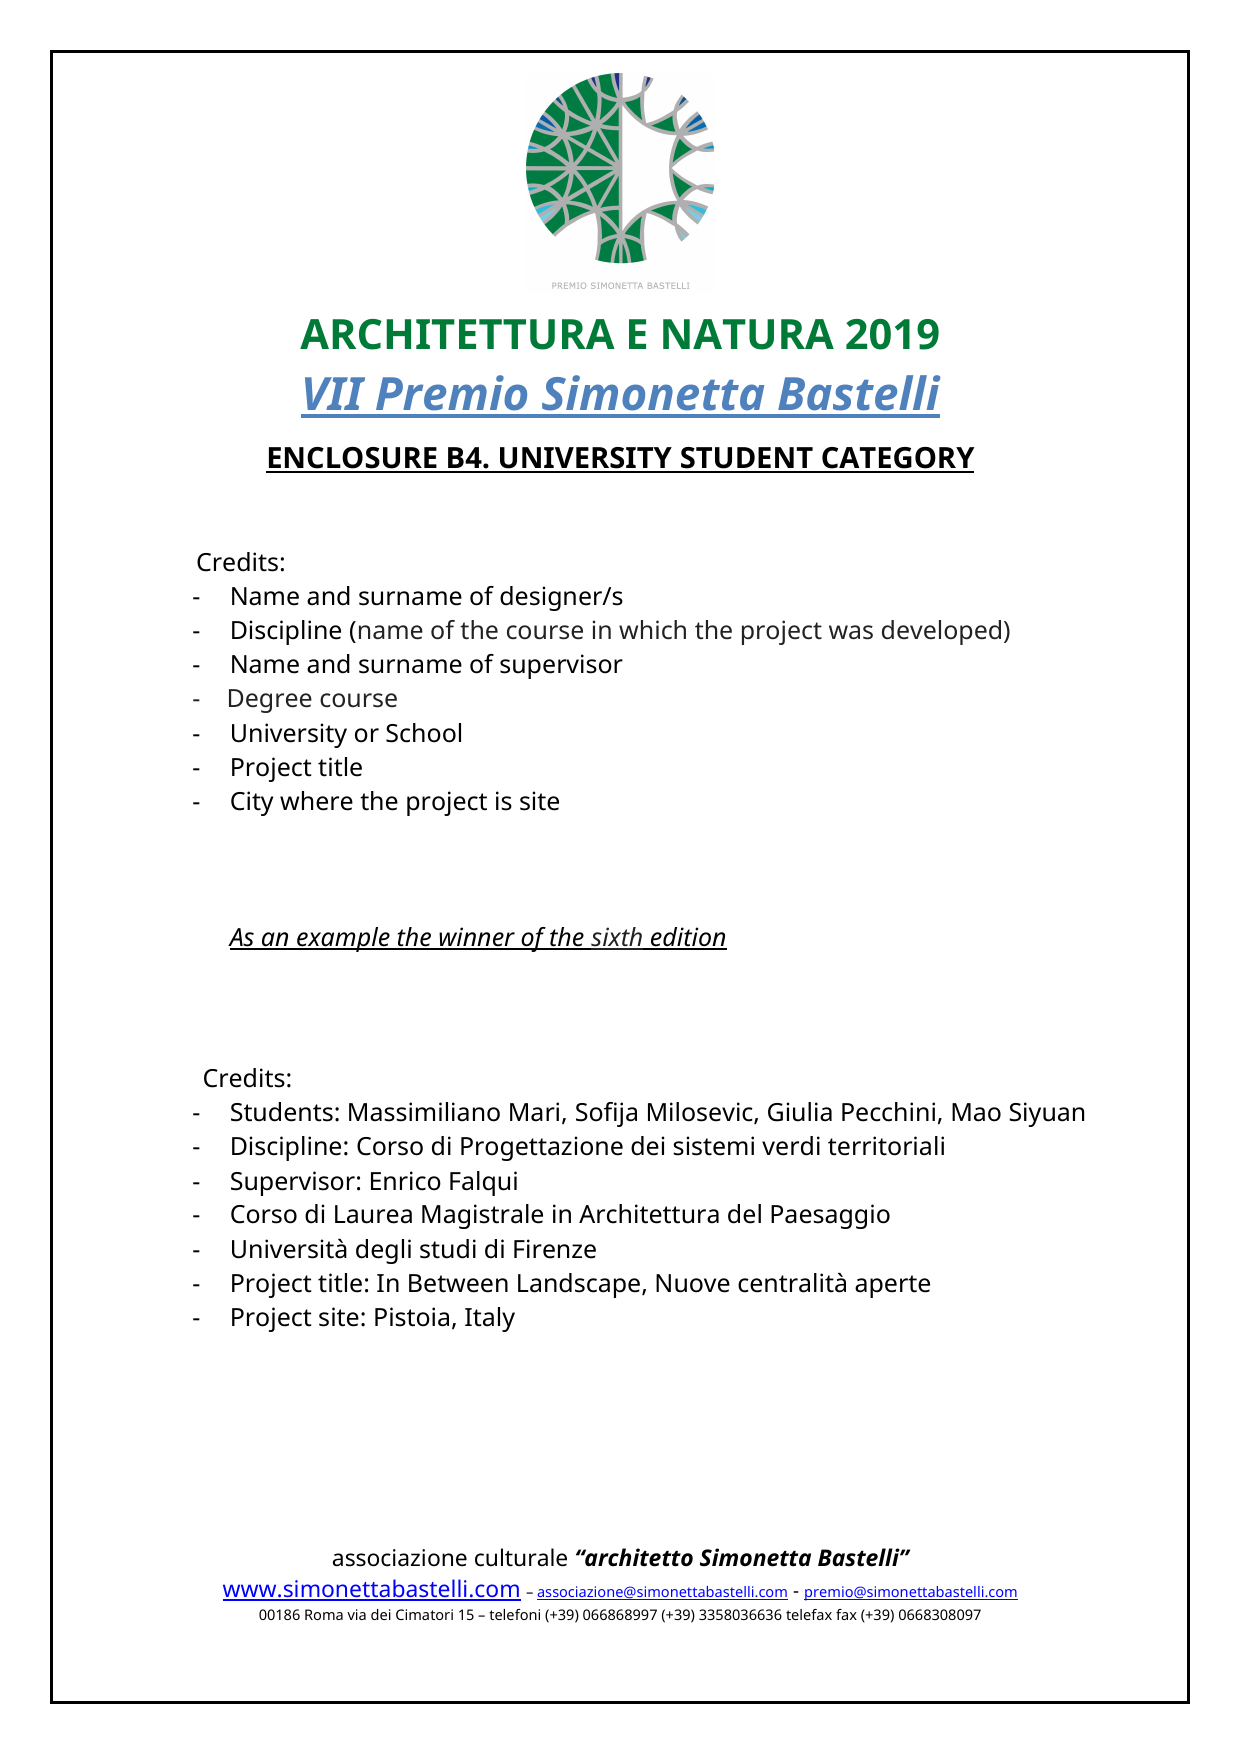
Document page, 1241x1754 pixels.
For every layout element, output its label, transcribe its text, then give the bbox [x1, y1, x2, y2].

text ENCLOSURE B4. UNIVERSITY STUDENT CATEGORY [118, 437, 1122, 477]
list Discipline: Corso di Progettazione dei sistemi verdi territoriali [192, 1129, 1122, 1163]
list Supervisor: Enrico Falqui [192, 1163, 1122, 1197]
text Credits: [118, 545, 1122, 579]
list Università degli studi di Firenze [192, 1231, 1122, 1265]
list Project title: In Between Landscape, Nuove centralità aperte [192, 1265, 1122, 1299]
list University or School [192, 715, 1122, 749]
list Degree course [192, 681, 709, 715]
picture [526, 73, 715, 293]
list Name and surname of supervisor [192, 647, 1122, 681]
text Credits: [118, 1061, 1122, 1095]
list Discipline (name of the course in which the project was developed) [192, 613, 1122, 647]
list Name and surname of designer/s [192, 579, 1122, 613]
list Corso di Laurea Magistrale in Architettura del Paesaggio [192, 1197, 1122, 1231]
list City where the project is site [192, 783, 1122, 817]
list As an example the winner of the sixth edition [229, 919, 1122, 954]
list Project title [192, 749, 1122, 783]
list Project site: Pistoia, Italy [192, 1299, 1122, 1333]
list Students: Massimiliano Mari, Sofija Milosevic, Giulia Pecchini, Mao Siyuan [192, 1095, 1122, 1129]
